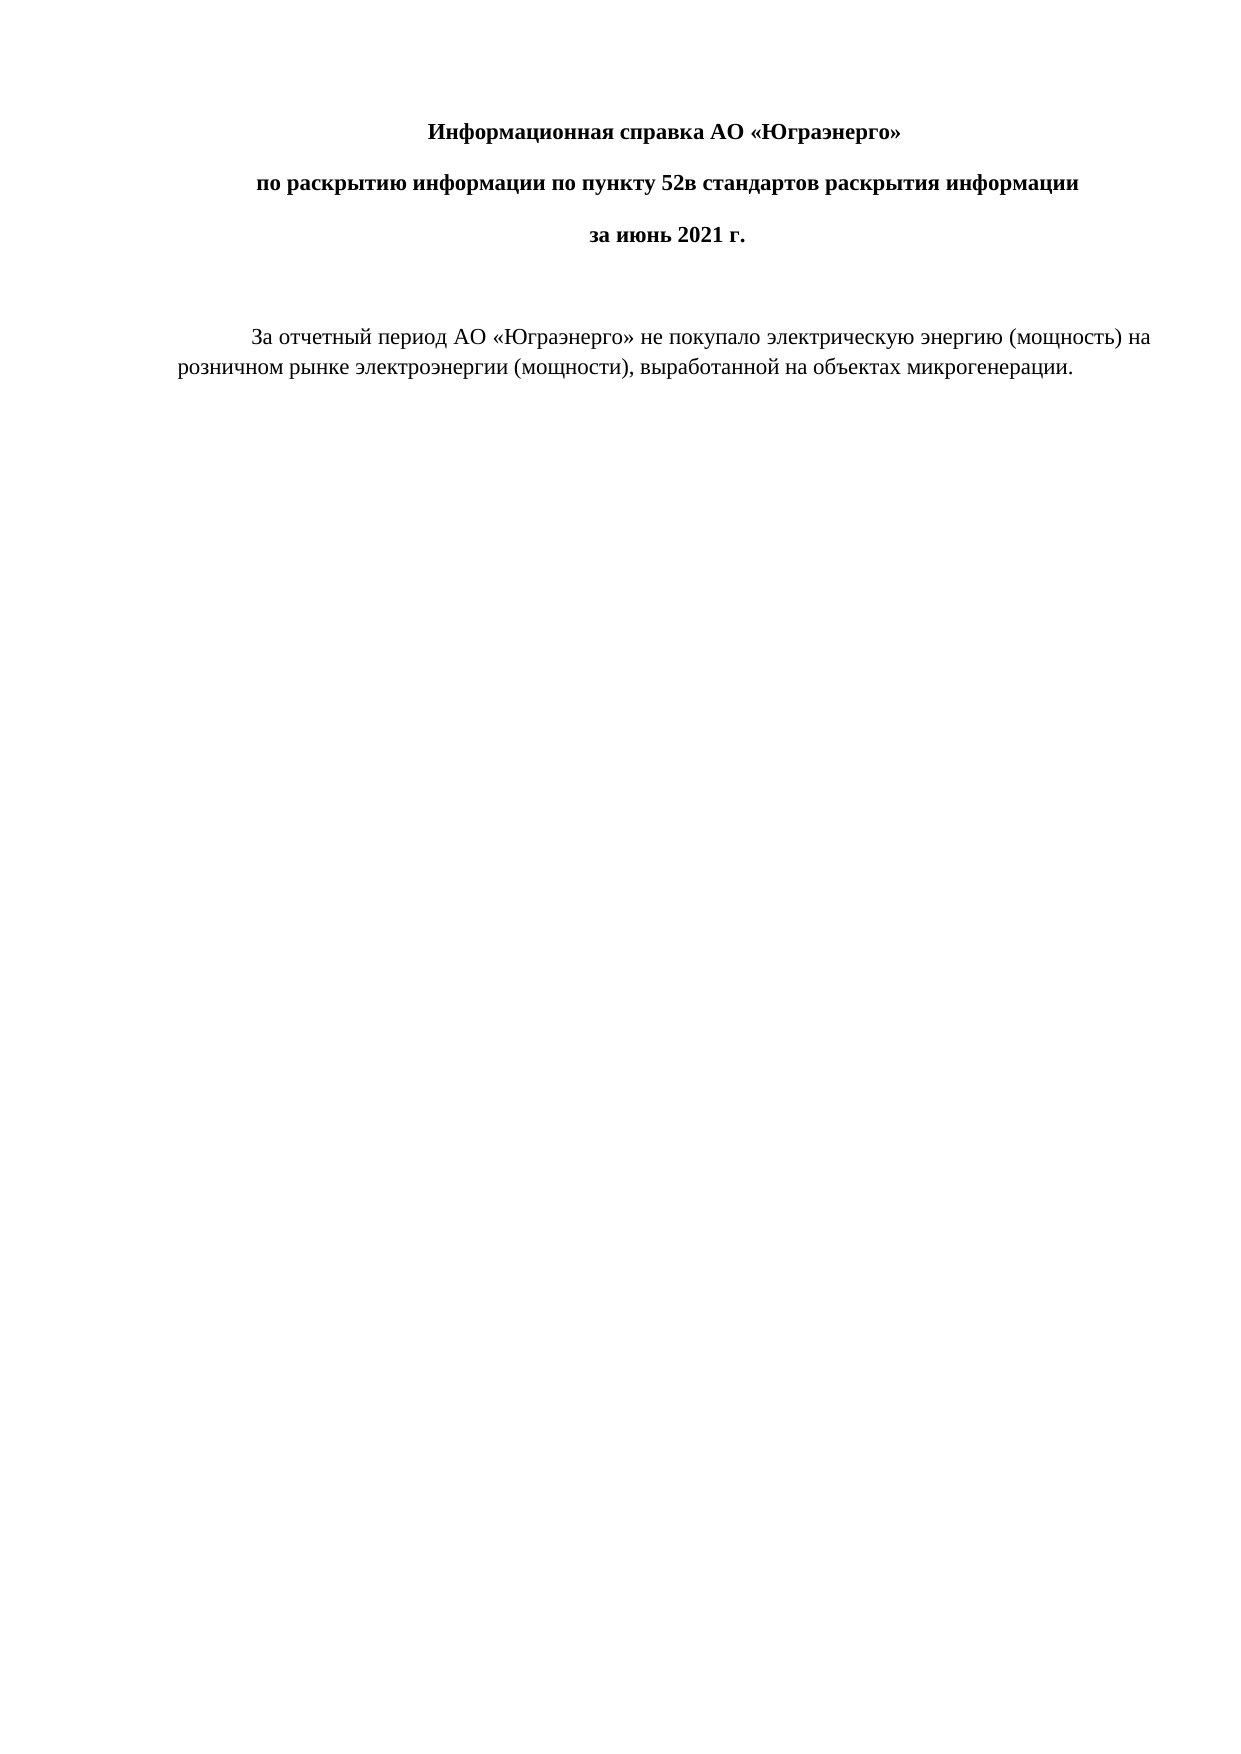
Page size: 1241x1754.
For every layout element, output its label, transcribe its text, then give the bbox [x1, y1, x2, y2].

text За отчетный период АО «Юграэнерго» не покупало электрическую энергию (мощность) на розничном рынке электроэнергии (мощности), выработанной на объектах микрогенерации. [177, 323, 1152, 379]
text по раскрытию информации по пункту 52в стандартов раскрытия информации [177, 169, 1152, 196]
text за июнь 2021 г. [177, 221, 1152, 247]
text Информационная справка АО «Юграэнерго» [177, 118, 1152, 144]
